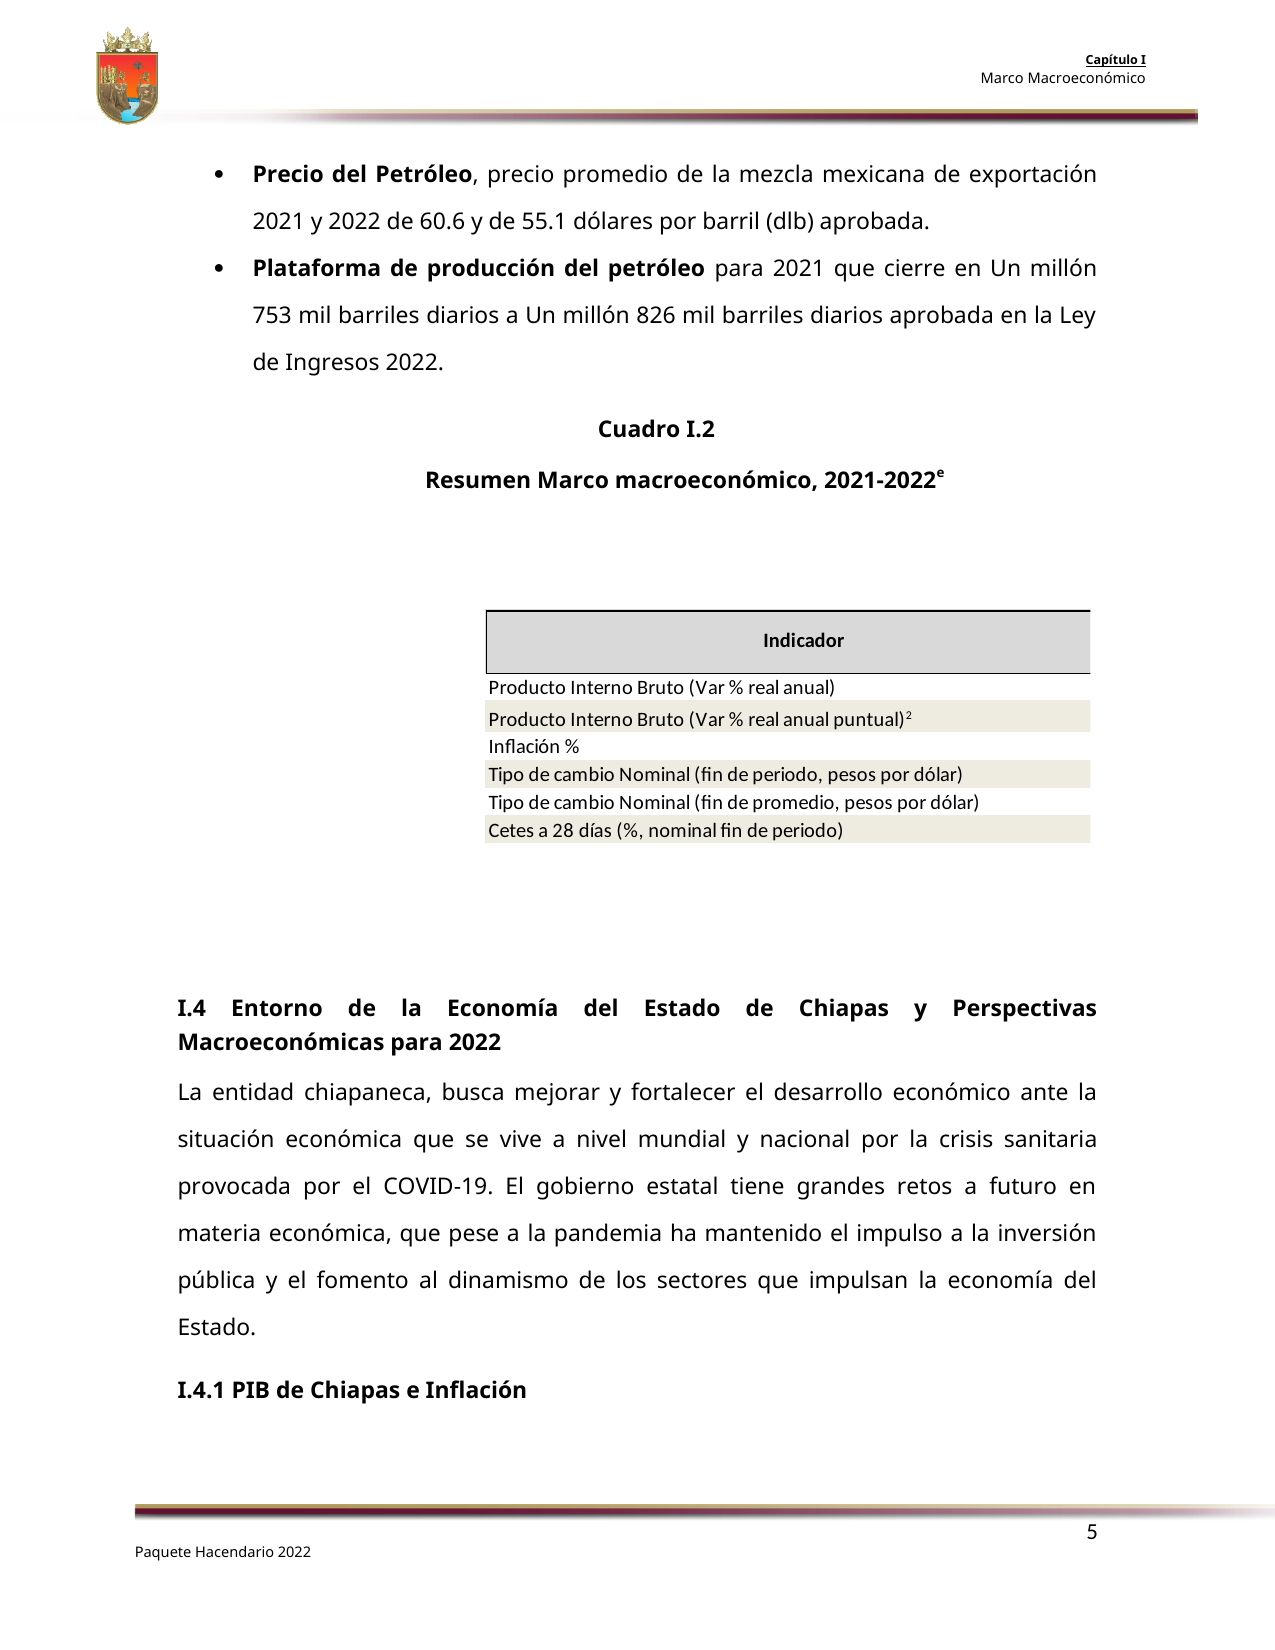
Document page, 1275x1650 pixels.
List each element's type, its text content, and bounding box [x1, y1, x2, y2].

text I.4 Entorno de la Economía del Estado de Chiapas y Perspectivas Macroeconómicas para 2022 [177, 992, 1098, 1057]
list Precio del Petróleo, precio promedio de la mezcla mexicana de exportación 2021 y 2022 de 60.6 y de 55.1 dólares por barril (dlb) aprobada. [215, 158, 1098, 236]
picture [0, 27, 1198, 126]
picture [134, 1502, 1275, 1521]
text Cuadro I.2 [215, 413, 1098, 444]
list Resumen Marco macroeconómico, 2021-2022e [252, 463, 1098, 495]
text La entidad chiapaneca, busca mejorar y fortalecer el desarrollo económico ante la situación económica que se vive a nivel mundial y nacional por la crisis sanitaria provocada por el COVID-19. El gobierno estatal tiene grandes retos a futuro en materia económica, que pese a la pandemia ha mantenido el impulso a la inversión pública y el fomento al dinamismo de los sectores que impulsan la economía del Estado. [177, 1076, 1098, 1342]
text I.4.1 PIB de Chiapas e Inflación [177, 1374, 1098, 1405]
list Plataforma de producción del petróleo para 2021 que cierre en Un millón 753 mil barriles diarios a Un millón 826 mil barriles diarios aprobada en la Ley de Ingresos 2022. [215, 252, 1098, 377]
